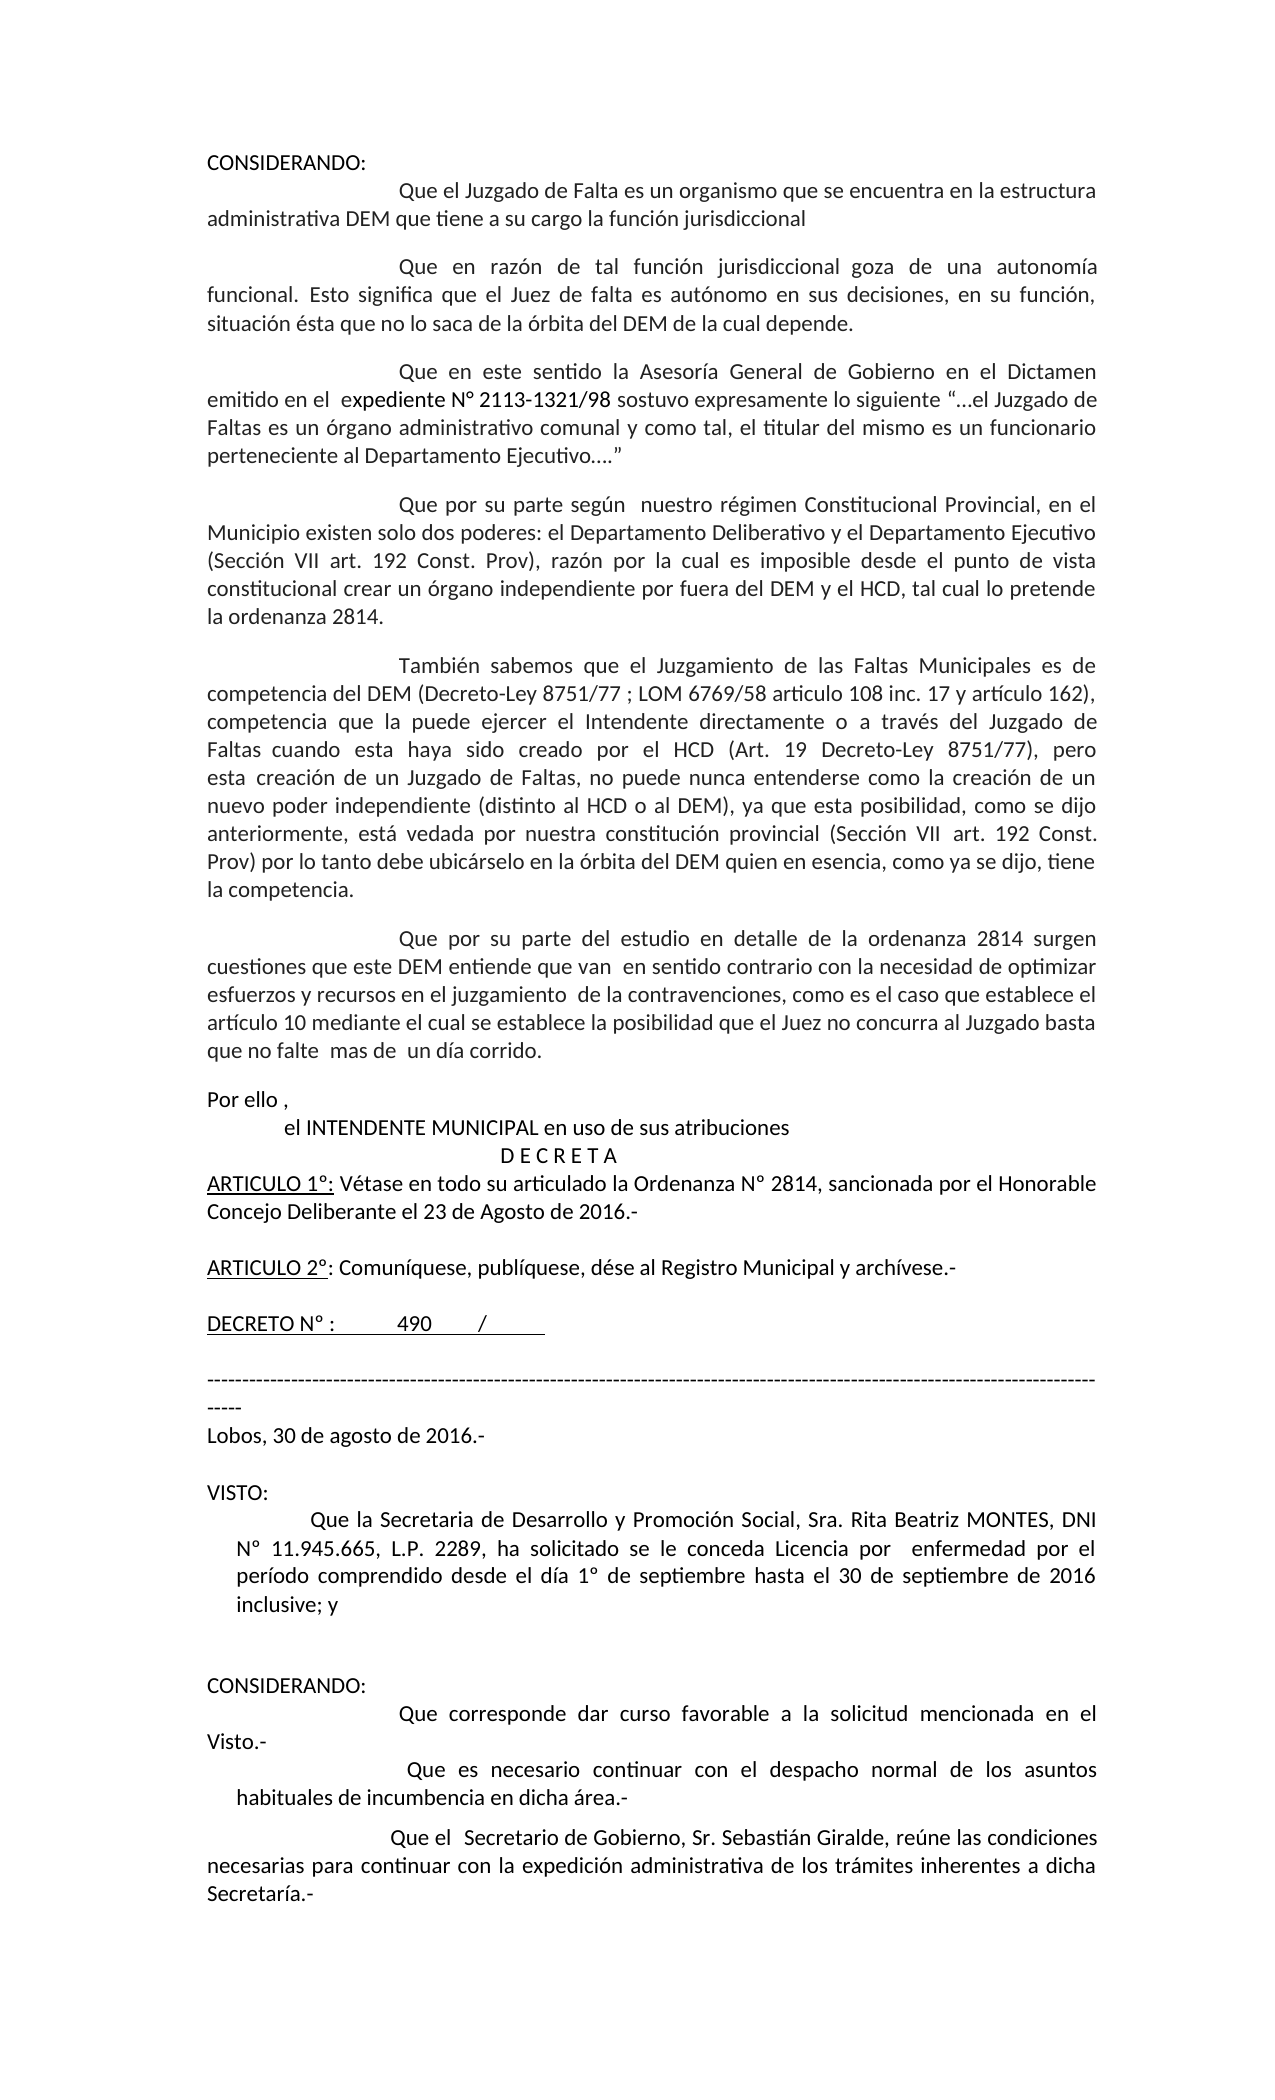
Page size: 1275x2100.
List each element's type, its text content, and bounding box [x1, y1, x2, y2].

text D E C R E T A [207, 1141, 1098, 1169]
text Lobos, 30 de agosto de 2016.- [207, 1422, 1098, 1449]
text Que por su parte del estudio en detalle de la ordenanza 2814 surgen cuestiones que este DEM entiende que van en sentido contrario con la necesidad de optimizar esfuerzos y recursos en el juzgamiento de la contravenciones, como es el caso que establece el artículo 10 mediante el cual se establece la posibilidad que el Juez no concurra al Juzgado basta que no falte mas de un día corrido. [207, 924, 1098, 1064]
text DECRETO Nº : 490 / [207, 1309, 1098, 1337]
text Que corresponde dar curso favorable a la solicitud mencionada en el Visto.- [207, 1699, 1098, 1755]
text Que por su parte según nuestro régimen Constitucional Provincial, en el Municipio existen solo dos poderes: el Departamento Deliberativo y el Departamento Ejecutivo (Sección VII art. 192 Const. Prov), razón por la cual es imposible desde el punto de vista constitucional crear un órgano independiente por fuera del DEM y el HCD, tal cual lo pretende la ordenanza 2814. [207, 490, 1098, 631]
text Que el Juzgado de Falta es un organismo que se encuentra en la estructura administrativa DEM que tiene a su cargo la función jurisdiccional [207, 176, 1098, 232]
text Que es necesario continuar con el despacho normal de los asuntos habituales de incumbencia en dicha área.- [236, 1755, 1098, 1811]
text Que en este sentido la Asesoría General de Gobierno en el Dictamen emitido en el expediente N° 2113-1321/98 sostuvo expresamente lo siguiente “…el Juzgado de Faltas es un órgano administrativo comunal y como tal, el titular del mismo es un funcionario perteneciente al Departamento Ejecutivo….” [207, 357, 1098, 469]
text También sabemos que el Juzgamiento de las Faltas Municipales es de competencia del DEM (Decreto-Ley 8751/77 ; LOM 6769/58 articulo 108 inc. 17 y artículo 162), competencia que la puede ejercer el Intendente directamente o a través del Juzgado de Faltas cuando esta haya sido creado por el HCD (Art. 19 Decreto-Ley 8751/77), pero esta creación de un Juzgado de Faltas, no puede nunca entenderse como la creación de un nuevo poder independiente (distinto al HCD o al DEM), ya que esta posibilidad, como se dijo anteriormente, está vedada por nuestra constitución provincial (Sección VII art. 192 Const. Prov) por lo tanto debe ubicárselo en la órbita del DEM quien en esencia, como ya se dijo, tiene la competencia. [207, 651, 1098, 903]
text VISTO: [207, 1478, 1098, 1506]
text CONSIDERANDO: [207, 1671, 1098, 1699]
text Que la Secretaria de Desarrollo y Promoción Social, Sra. Rita Beatriz MONTES, DNI Nº .P. solicitado se le conceda Licencia por enfermedad por el período comprendido desde el día 1º de septiembre hasta el 30 de septiembre de 2016 inclusive; y [236, 1506, 1098, 1618]
text ARTICULO 2º: Comuníquese, publíquese, dése al Registro Municipal y archívese.- [207, 1253, 1098, 1281]
text Que el Secretario de Gobierno, Sr. Sebastián Giralde, reúne las condiciones necesarias para continuar con la expedición administrativa de los trámites inherentes a dicha Secretaría.- [207, 1823, 1098, 1907]
text Que en razón de tal función jurisdiccional goza de una autonomía funcional. Esto significa que el Juez de falta es autónomo en sus decisiones, en su función, situación ésta que no lo saca de la órbita del DEM de la cual depende. [207, 253, 1098, 337]
text ------------------------------------------------------------------------------------------------------------------------------------ [207, 1366, 1098, 1422]
text CONSIDERANDO: [207, 148, 1098, 176]
text ARTICULO 1º: Vétase en todo su articulado la Ordenanza Nº 2814, sancionada por el Honorable Concejo Deliberante el 23 de Agosto de 2016.- [207, 1169, 1098, 1225]
text Por ello , [207, 1085, 1098, 1113]
text el INTENDENTE MUNICIPAL en uso de sus atribuciones [207, 1113, 1098, 1141]
